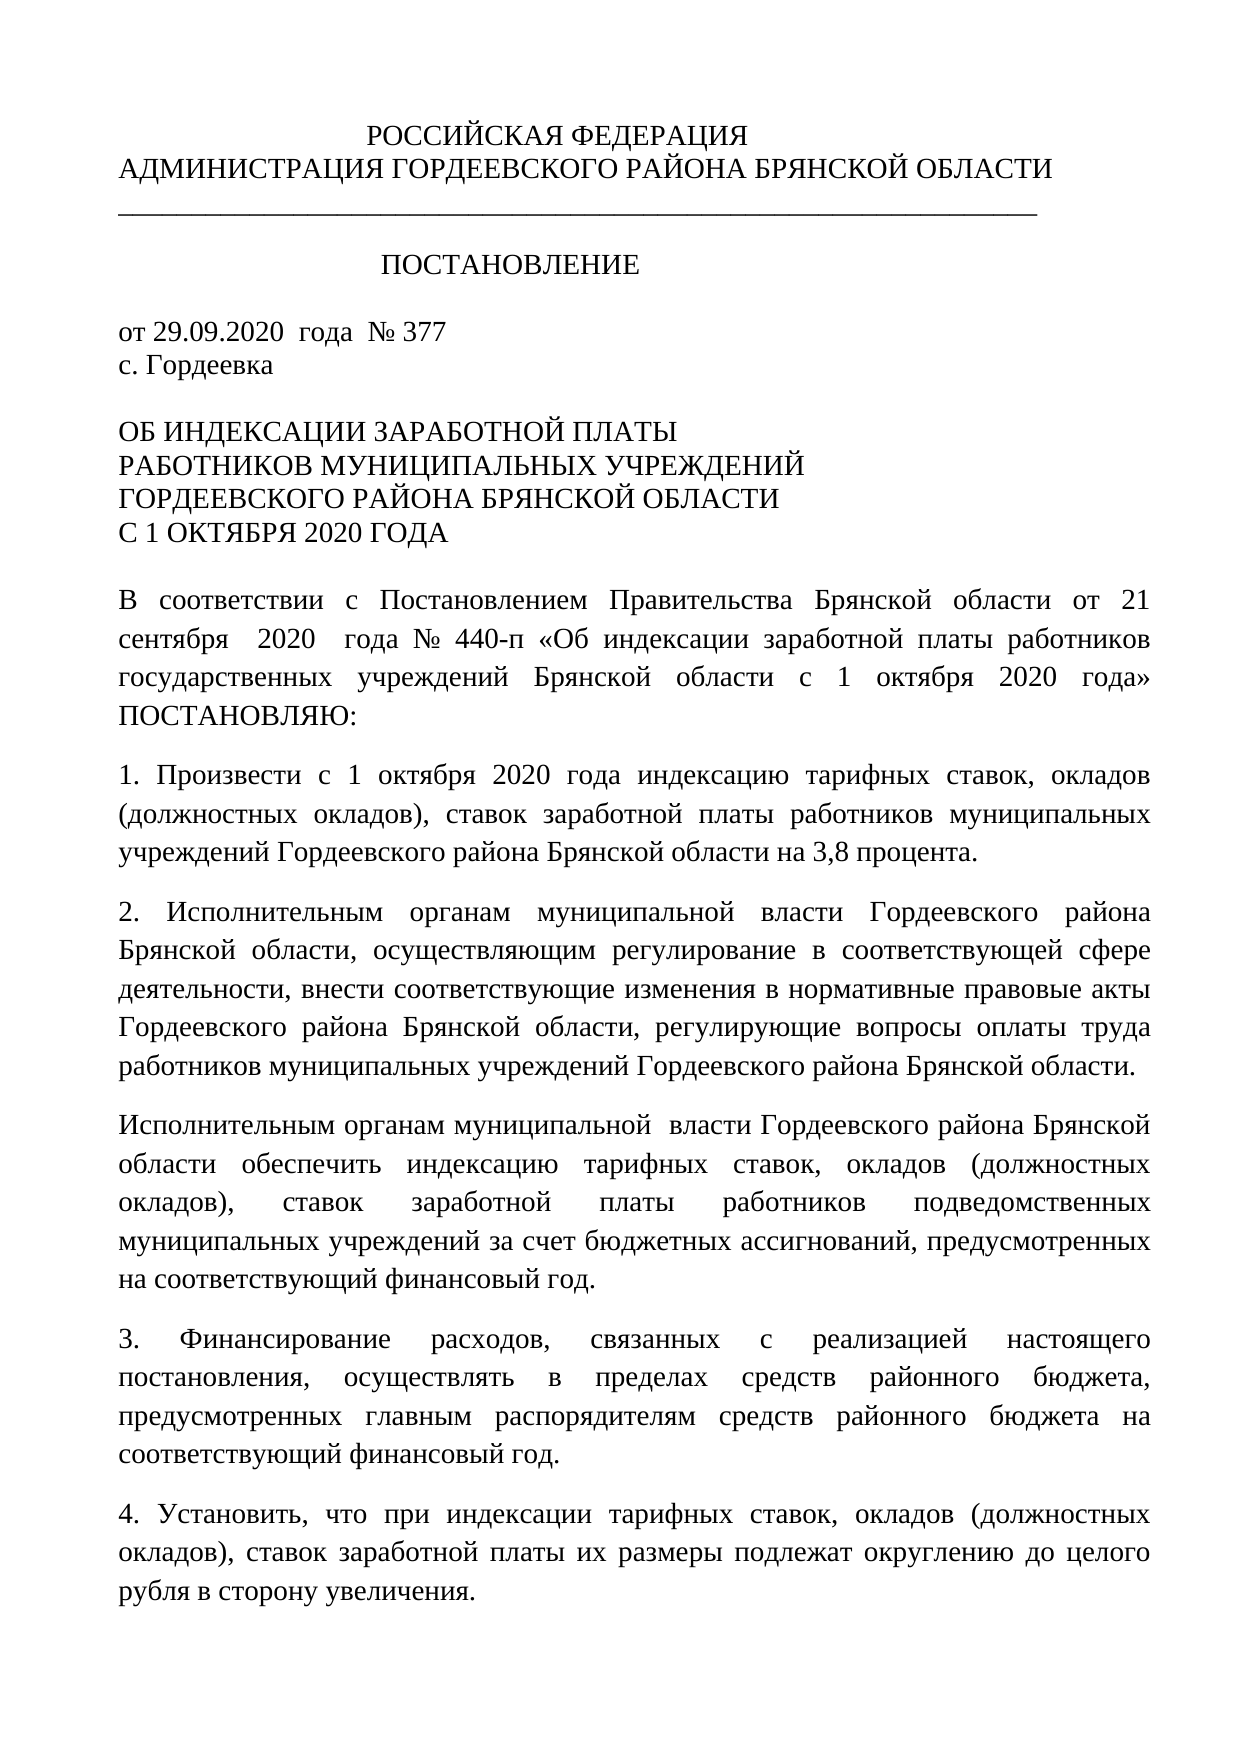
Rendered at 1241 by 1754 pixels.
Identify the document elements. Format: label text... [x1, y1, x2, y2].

text РОССИЙСКАЯ ФЕДЕРАЦИЯ [118, 118, 1152, 152]
text от 29.09.2020 года № 377 [118, 314, 1152, 347]
text АДМИНИСТРАЦИЯ ГОРДЕЕВСКОГО РАЙОНА БРЯНСКОЙ ОБЛАСТИ [118, 152, 1152, 185]
text 3. Финансирование расходов, связанных с реализацией настоящего постановления, осуществлять в пределах средств районного бюджета, предусмотренных главным распорядителям средств районного бюджета на соответствующий финансовый год. [118, 1321, 1152, 1470]
text ОБ ИНДЕКСАЦИИ ЗАРАБОТНОЙ ПЛАТЫ [118, 414, 1152, 448]
text РАБОТНИКОВ МУНИЦИПАЛЬНЫХ УЧРЕЖДЕНИЙ [118, 448, 1152, 482]
text 2. Исполнительным органам муниципальной власти Гордеевского района Брянской области, осуществляющим регулирование в соответствующей сфере деятельности, внести соответствующие изменения в нормативные правовые акты Гордеевского района Брянской области, регулирующие вопросы оплаты труда работников муниципальных учреждений Гордеевского района Брянской области. [118, 894, 1152, 1081]
text В соответствии с Постановлением Правительства Брянской области от 21 сентября 2020 года № 440-п «Об индексации заработной платы работников государственных учреждений Брянской области с 1 октября 2020 года» ПОСТАНОВЛЯЮ: [118, 582, 1152, 731]
text ПОСТАНОВЛЕНИЕ [118, 247, 1152, 280]
text 1. Произвести с 1 октября 2020 года индексацию тарифных ставок, окладов (должностных окладов), ставок заработной платы работников муниципальных учреждений Гордеевского района Брянской области на 3,8 процента. [118, 757, 1152, 868]
text 4. Установить, что при индексации тарифных ставок, окладов (должностных окладов), ставок заработной платы их размеры подлежат округлению до целого рубля в сторону увеличения. [118, 1496, 1152, 1606]
text _______________________________________________________________ [118, 185, 1152, 219]
text ГОРДЕЕВСКОГО РАЙОНА БРЯНСКОЙ ОБЛАСТИ [118, 482, 1152, 515]
text Исполнительным органам муниципальной власти Гордеевского района Брянской области обеспечить индексацию тарифных ставок, окладов (должностных окладов), ставок заработной платы работников подведомственных муниципальных учреждений за счет бюджетных ассигнований, предусмотренных на соответствующий финансовый год. [118, 1107, 1152, 1295]
text с. Гордеевка [118, 347, 1152, 381]
text С 1 ОКТЯБРЯ 2020 ГОДА [118, 515, 1152, 549]
